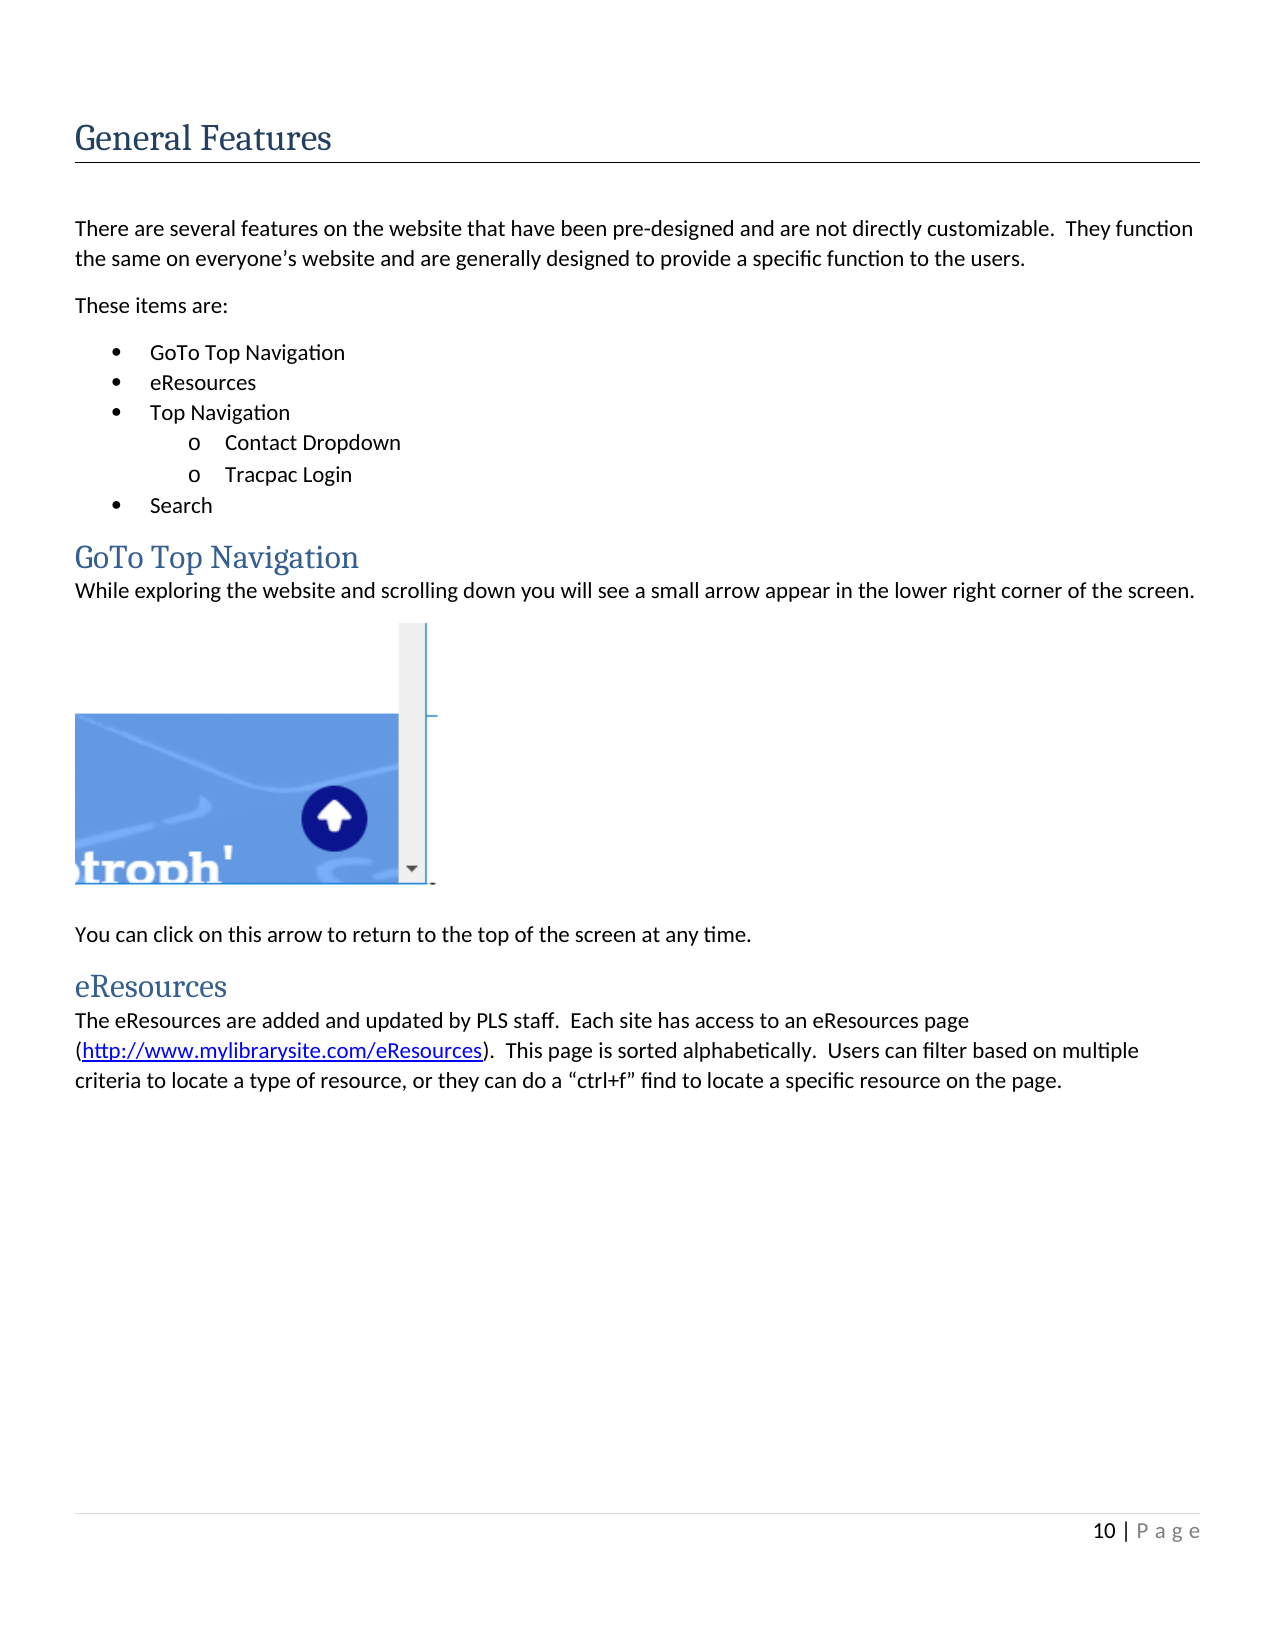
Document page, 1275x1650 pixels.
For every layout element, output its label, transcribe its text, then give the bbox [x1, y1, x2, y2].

subtitle GoTo Top Navigation [75, 538, 1200, 577]
text While exploring the website and scrolling down you will see a small arrow appear in the lower right corner of the screen. [75, 577, 1200, 605]
text There are several features on the website that have been pre-designed and are not directly customizable. They function the same on everyone’s website and are generally designed to provide a specific function to the users. [75, 214, 1200, 272]
list GoTo Top Navigation [112, 338, 1200, 366]
list eResources [112, 368, 1200, 396]
subtitle General Features [75, 117, 1200, 162]
text The eResources are added and updated by PLS staff. Each site has access to an eResources page (http://www.mylibrarysite.com/eResources). This page is sorted alphabetically. Users can filter based on multiple criteria to locate a type of resource, or they can do a “ctrl+f” find to locate a specific resource on the page. [75, 1006, 1200, 1094]
list Search [112, 491, 1200, 519]
text These items are: [75, 291, 1200, 319]
list Contact Dropdown [187, 428, 1200, 458]
list Tracpac Login [187, 460, 1200, 489]
picture [75, 623, 438, 902]
subtitle eResources [75, 967, 1200, 1006]
text You can click on this arrow to return to the top of the screen at any time. [75, 921, 1200, 948]
list Top Navigation [112, 398, 1200, 426]
